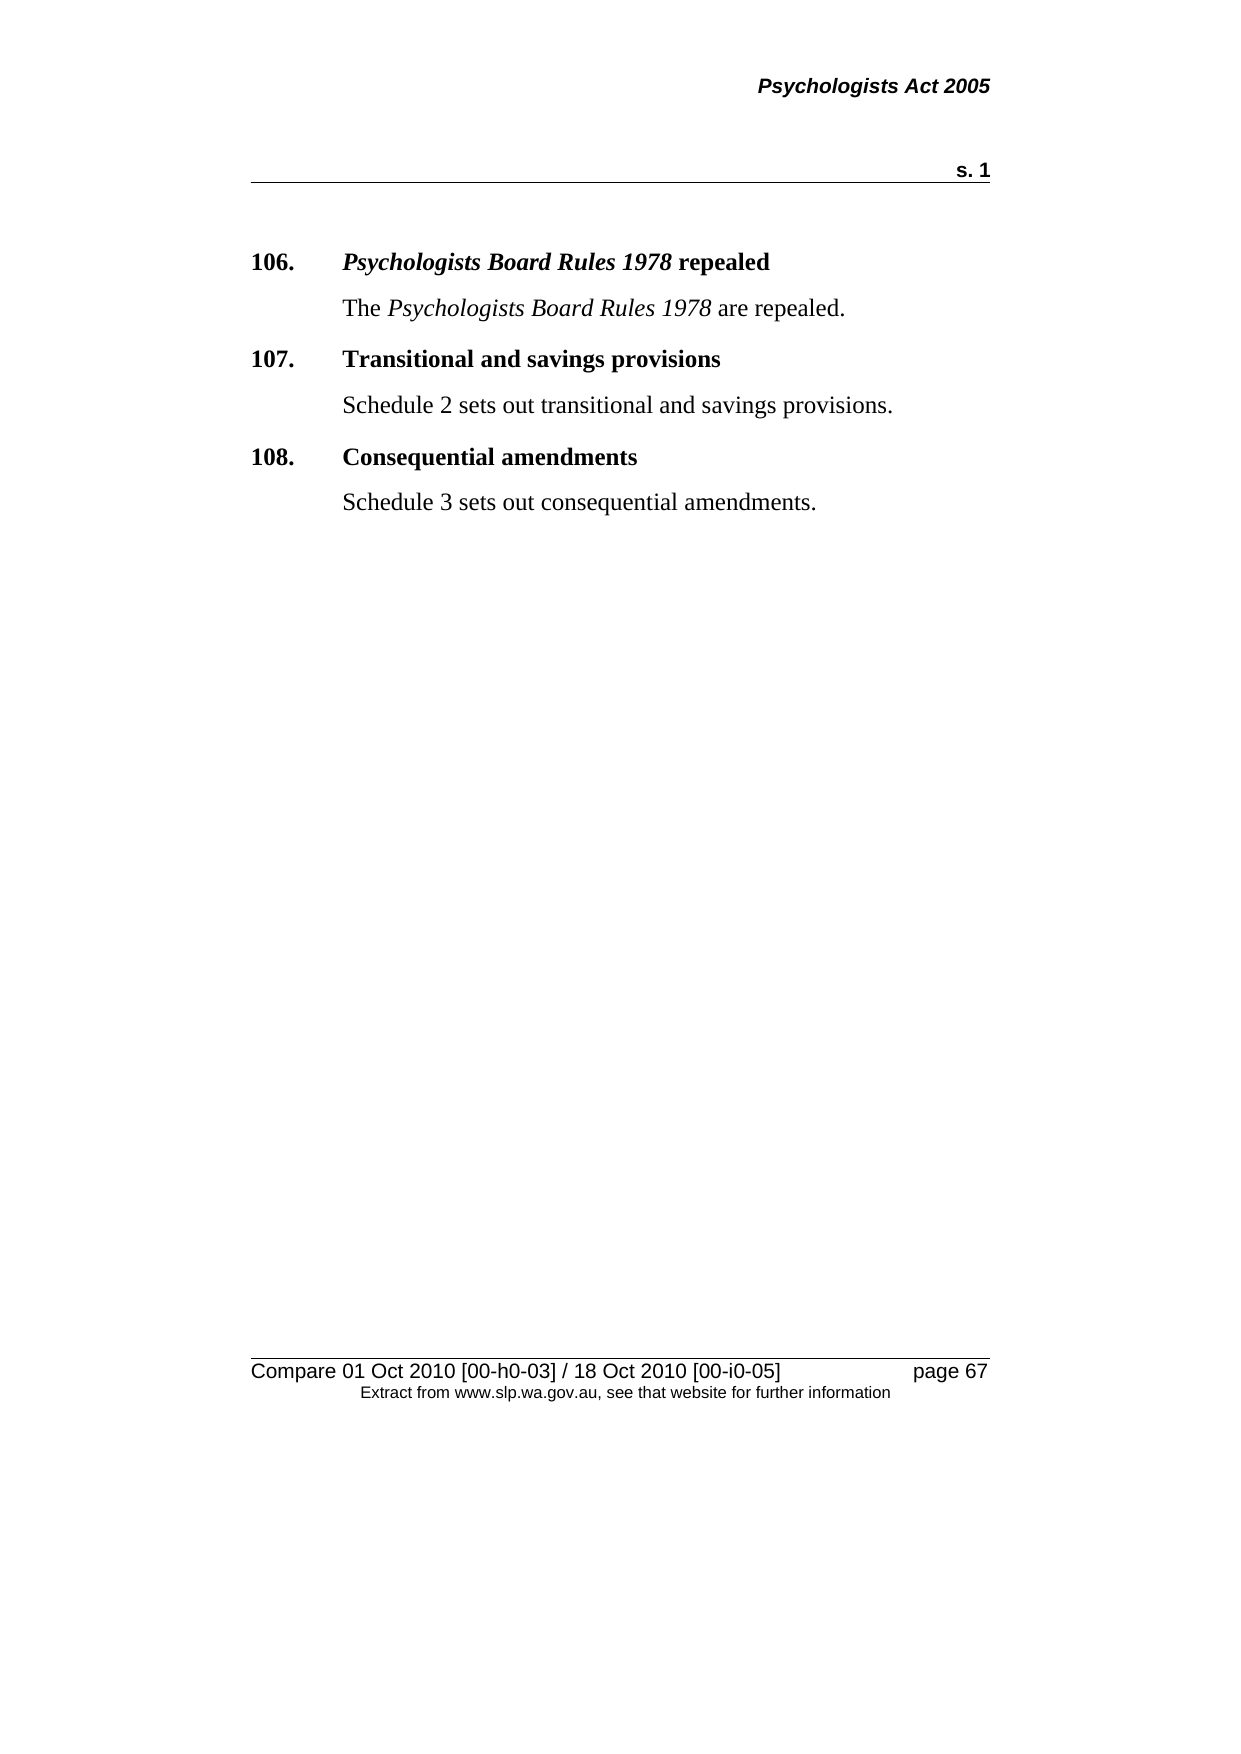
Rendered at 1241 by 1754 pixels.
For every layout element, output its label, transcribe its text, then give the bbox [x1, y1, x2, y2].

subtitle 106. Psychologists Board Rules 1978 repealed [251, 247, 990, 276]
text The Psychologists Board Rules 1978 are repealed. [251, 293, 990, 322]
subtitle 108. Consequential amendments [251, 442, 990, 470]
text Schedule 3 sets out consequential amendments. [251, 487, 990, 516]
subtitle 107. Transitional and savings provisions [251, 344, 990, 373]
text Schedule 2 sets out transitional and savings provisions. [251, 390, 990, 419]
